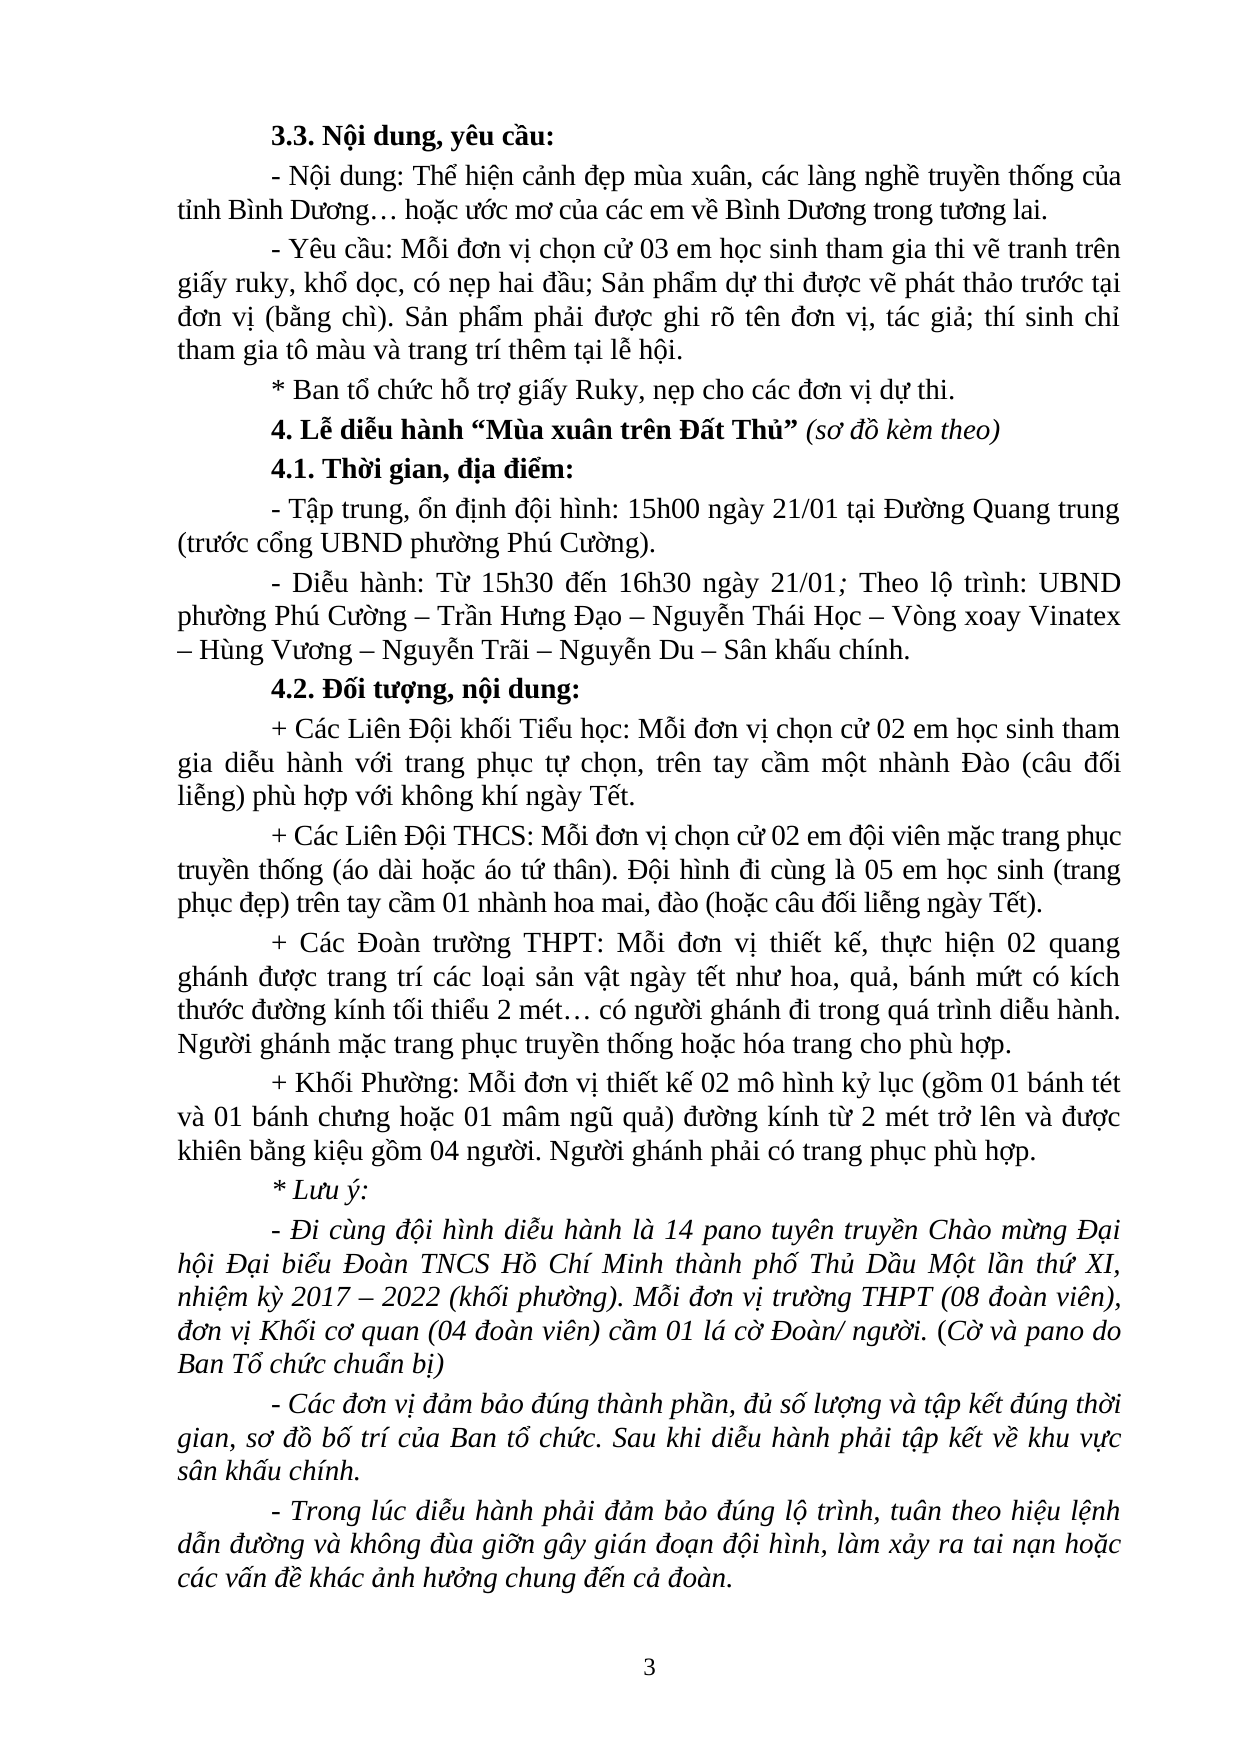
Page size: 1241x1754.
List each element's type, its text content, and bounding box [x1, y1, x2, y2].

text - Yêu cầu: Mỗi đơn vị chọn cử 03 em học sinh tham gia thi vẽ tranh trên giấy ruky, khổ dọc, có nẹp hai đầu; Sản phẩm dự thi được vẽ phát thảo trước tại đơn vị (bằng chì). Sản phẩm phải được ghi rõ tên đơn vị, tác giả; thí sinh chỉ tham gia tô màu và trang trí thêm tại lễ hội. [177, 232, 1122, 366]
text 3.3. Nội dung, yêu cầu: [177, 118, 1122, 152]
text + Khối Phường: Mỗi đơn vị thiết kế 02 mô hình kỷ lục (gồm 01 bánh tét và 01 bánh chưng hoặc 01 mâm ngũ quả) đường kính từ 2 mét trở lên và được khiên bằng kiệu gồm 04 người. Người ghánh phải có trang phục phù hợp. [177, 1066, 1122, 1166]
text + Các Liên Đội THCS: Mỗi đơn vị chọn cử 02 em đội viên mặc trang phục truyền thống (áo dài hoặc áo tứ thân). Đội hình đi cùng là 05 em học sinh (trang phục đẹp) trên tay cầm 01 nhành hoa mai, đào (hoặc câu đối liễng ngày Tết). [177, 818, 1122, 919]
text - Nội dung: Thể hiện cảnh đẹp mùa xuân, các làng nghề truyền thống của tỉnh Bình Dương… hoặc ước mơ của các em về Bình Dương trong tương lai. [177, 158, 1122, 225]
text + Các Liên Đội khối Tiểu học: Mỗi đơn vị chọn cử 02 em học sinh tham gia diễu hành với trang phục tự chọn, trên tay cầm một nhành Đào (câu đối liễng) phù hợp với không khí ngày Tết. [177, 711, 1122, 812]
text * Lưu ý: [177, 1172, 1122, 1206]
text - Trong lúc diễu hành phải đảm bảo đúng lộ trình, tuân theo hiệu lệnh dẫn đường và không đùa giỡn gây gián đoạn đội hình, làm xảy ra tai nạn hoặc các vấn đề khác ảnh hưởng chung đến cả đoàn. [177, 1493, 1122, 1594]
text - Tập trung, ổn định đội hình: 15h00 ngày 21/01 tại Đường Quang trung (trước cổng UBND phường Phú Cường). [177, 491, 1122, 558]
text - Các đơn vị đảm bảo đúng thành phần, đủ số lượng và tập kết đúng thời gian, sơ đồ bố trí của Ban tổ chức. Sau khi diễu hành phải tập kết về khu vực sân khấu chính. [177, 1386, 1122, 1487]
text + Các Đoàn trường THPT: Mỗi đơn vị thiết kế, thực hiện 02 quang ghánh được trang trí các loại sản vật ngày tết như hoa, quả, bánh mứt có kích thước đường kính tối thiểu 2 mét… có người ghánh đi trong quá trình diễu hành. Người ghánh mặc trang phục truyền thống hoặc hóa trang cho phù hợp. [177, 925, 1122, 1059]
text 4. Lễ diễu hành “Mùa xuân trên Đất Thủ” (sơ đồ kèm theo) [177, 412, 1122, 445]
text - Diễu hành: Từ 15h30 đến 16h30 ngày 21/01; Theo lộ trình: UBND phường Phú Cường – Trần Hưng Đạo – Nguyễn Thái Học – Vòng xoay Vinatex – Hùng Vương – Nguyễn Trãi – Nguyễn Du – Sân khấu chính. [177, 565, 1122, 665]
text - Đi cùng đội hình diễu hành là 14 pano tuyên truyền Chào mừng Đại hội Đại biểu Đoàn TNCS Hồ Chí Minh thành phố Thủ Dầu Một lần thứ XI, nhiệm kỳ 2017 – 2022 (khối phường). Mỗi đơn vị trường THPT (08 đoàn viên), đơn vị Khối cơ quan (04 đoàn viên) cầm 01 lá cờ Đoàn/ người. (Cờ và pano do Ban Tổ chức chuẩn bị) [177, 1212, 1122, 1380]
text 4.1. Thời gian, địa điểm: [177, 452, 1122, 485]
text 4.2. Đối tượng, nội dung: [177, 672, 1122, 705]
text * Ban tổ chức hỗ trợ giấy Ruky, nẹp cho các đơn vị dự thi. [177, 372, 1122, 406]
